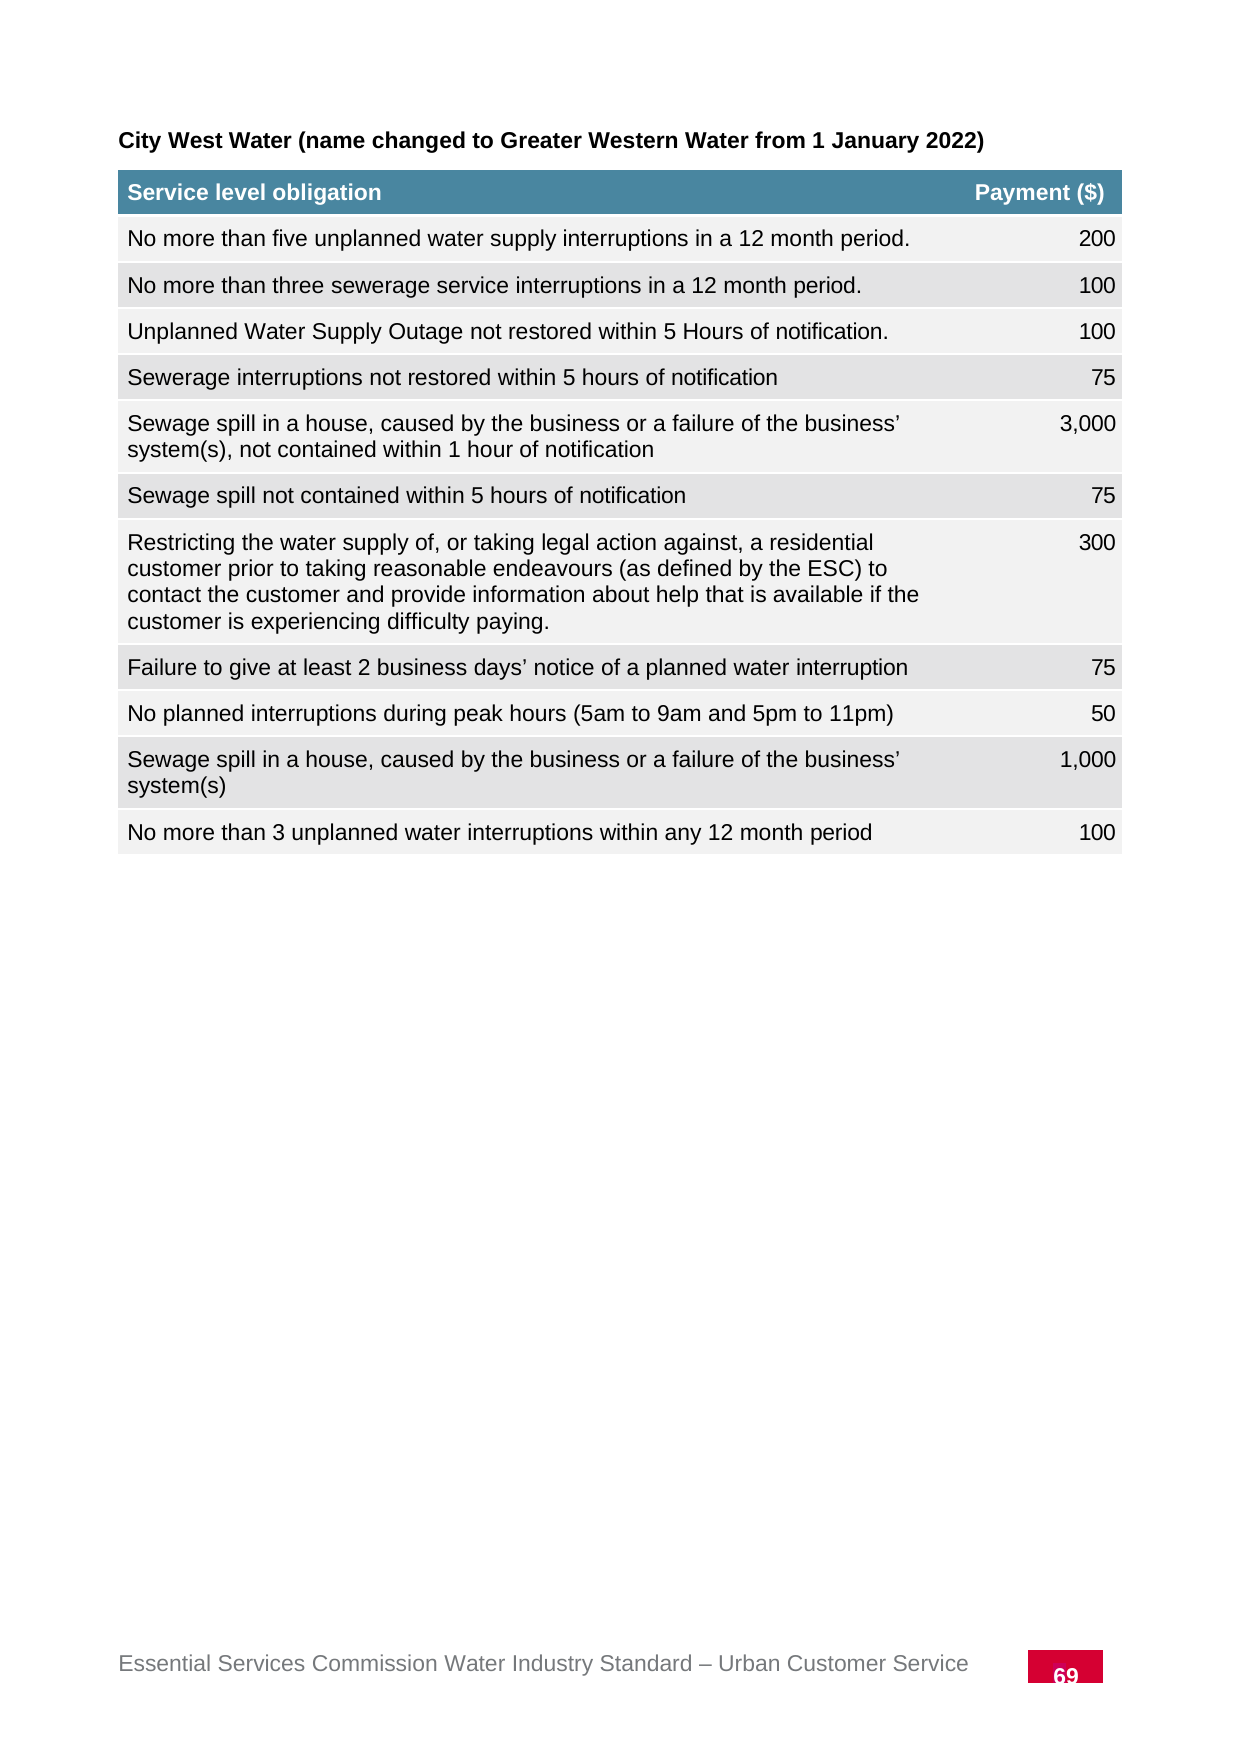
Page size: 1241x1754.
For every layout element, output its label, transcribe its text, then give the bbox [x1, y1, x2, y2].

table_cell 75 [960, 355, 1122, 399]
table_cell Unplanned Water Supply Outage not restored within 5 Hours of notification. [118, 309, 960, 353]
table_cell 300 [960, 520, 1122, 643]
table_cell 1,000 [960, 737, 1122, 808]
table_cell Sewerage interruptions not restored within 5 hours of notification [118, 355, 960, 399]
table_cell 100 [960, 309, 1122, 353]
table_cell 200 [960, 217, 1122, 261]
table_cell No more than three sewerage service interruptions in a 12 month period. [118, 263, 960, 307]
table_cell 75 [960, 645, 1122, 689]
table_cell Restricting the water supply of, or taking legal action against, a residential customer prior to taking reasonable endeavours (as defined by the ESC) to contact the customer and provide information about help that is available if the customer is experiencing difficulty paying. [118, 520, 960, 643]
table_cell 100 [960, 263, 1122, 307]
table_cell 3,000 [960, 401, 1122, 472]
table_cell Sewage spill in a house, caused by the business or a failure of the business’ system(s) [118, 737, 960, 808]
table_cell 75 [960, 474, 1122, 518]
table_cell Failure to give at least 2 business days’ notice of a planned water interruption [118, 645, 960, 689]
table_cell No planned interruptions during peak hours (5am to 9am and 5pm to 11pm) [118, 691, 960, 735]
table_cell 100 [960, 810, 1122, 854]
table_header Service level obligation [118, 170, 960, 214]
table_cell 50 [960, 691, 1122, 735]
table_header Payment ($) [960, 170, 1122, 214]
table_cell No more than five unplanned water supply interruptions in a 12 month period. [118, 217, 960, 261]
text City West Water (name changed to Greater Western Water from 1 January 2022) [118, 127, 1122, 154]
table_cell Sewage spill in a house, caused by the business or a failure of the business’ system(s), not contained within 1 hour of notification [118, 401, 960, 472]
table_cell Sewage spill not contained within 5 hours of notification [118, 474, 960, 518]
table_cell No more than 3 unplanned water interruptions within any 12 month period [118, 810, 960, 854]
